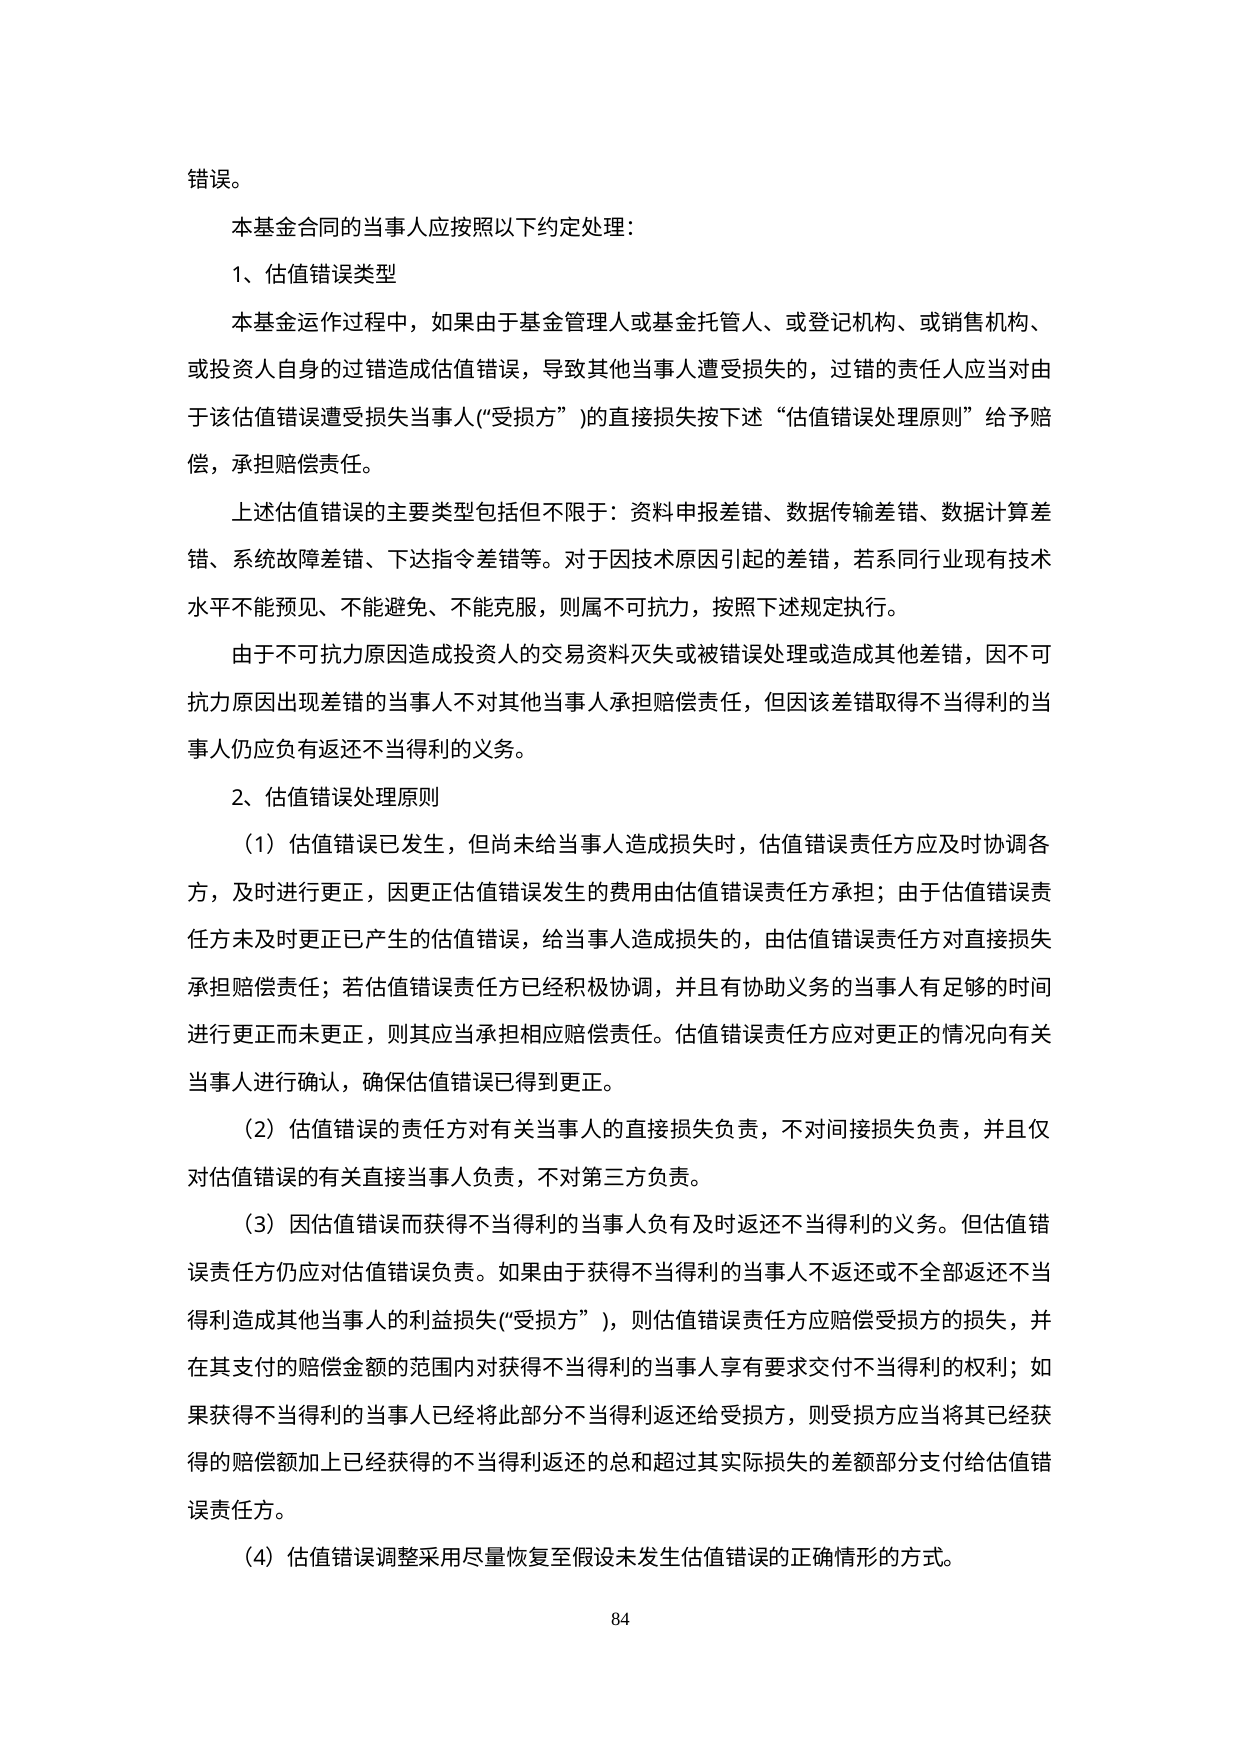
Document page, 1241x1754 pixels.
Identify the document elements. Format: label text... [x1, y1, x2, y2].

text 上述估值错误的主要类型包括但不限于：资料申报差错、数据传输差错、数据计算差错、系统故障差错、下达指令差错等。对于因技术原因引起的差错，若系同行业现有技术水平不能预见、不能避免、不能克服，则属不可抗力，按照下述规定执行。 [187, 495, 1053, 621]
text 2、估值错误处理原则 [187, 780, 1053, 811]
text 由于不可抗力原因造成投资人的交易资料灭失或被错误处理或造成其他差错，因不可抗力原因出现差错的当事人不对其他当事人承担赔偿责任，但因该差错取得不当得利的当事人仍应负有返还不当得利的义务。 [187, 637, 1053, 764]
text （2）估值错误的责任方对有关当事人的直接损失负责，不对间接损失负责，并且仅对估值错误的有关直接当事人负责，不对第三方负责。 [187, 1112, 1053, 1192]
text （1）估值错误已发生，但尚未给当事人造成损失时，估值错误责任方应及时协调各方，及时进行更正，因更正估值错误发生的费用由估值错误责任方承担；由于估值错误责任方未及时更正已产生的估值错误，给当事人造成损失的，由估值错误责任方对直接损失承担赔偿责任；若估值错误责任方已经积极协调，并且有协助义务的当事人有足够的时间进行更正而未更正，则其应当承担相应赔偿责任。估值错误责任方应对更正的情况向有关当事人进行确认，确保估值错误已得到更正。 [187, 827, 1053, 1097]
text 本基金运作过程中，如果由于基金管理人或基金托管人、或登记机构、或销售机构、或投资人自身的过错造成估值错误，导致其他当事人遭受损失的，过错的责任人应当对由于该估值错误遭受损失当事人(“受损方”)的直接损失按下述“估值错误处理原则”给予赔偿，承担赔偿责任。 [187, 304, 1053, 479]
text 1、估值错误类型 [187, 257, 1053, 289]
text 本基金合同的当事人应按照以下约定处理： [187, 209, 1053, 241]
text （3）因估值错误而获得不当得利的当事人负有及时返还不当得利的义务。但估值错误责任方仍应对估值错误负责。如果由于获得不当得利的当事人不返还或不全部返还不当得利造成其他当事人的利益损失(“受损方”)，则估值错误责任方应赔偿受损方的损失，并在其支付的赔偿金额的范围内对获得不当得利的当事人享有要求交付不当得利的权利；如果获得不当得利的当事人已经将此部分不当得利返还给受损方，则受损方应当将其已经获得的赔偿额加上已经获得的不当得利返还的总和超过其实际损失的差额部分支付给估值错误责任方。 [187, 1207, 1053, 1524]
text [187, 162, 1053, 194]
text （4）估值错误调整采用尽量恢复至假设未发生估值错误的正确情形的方式。 [187, 1540, 1053, 1572]
